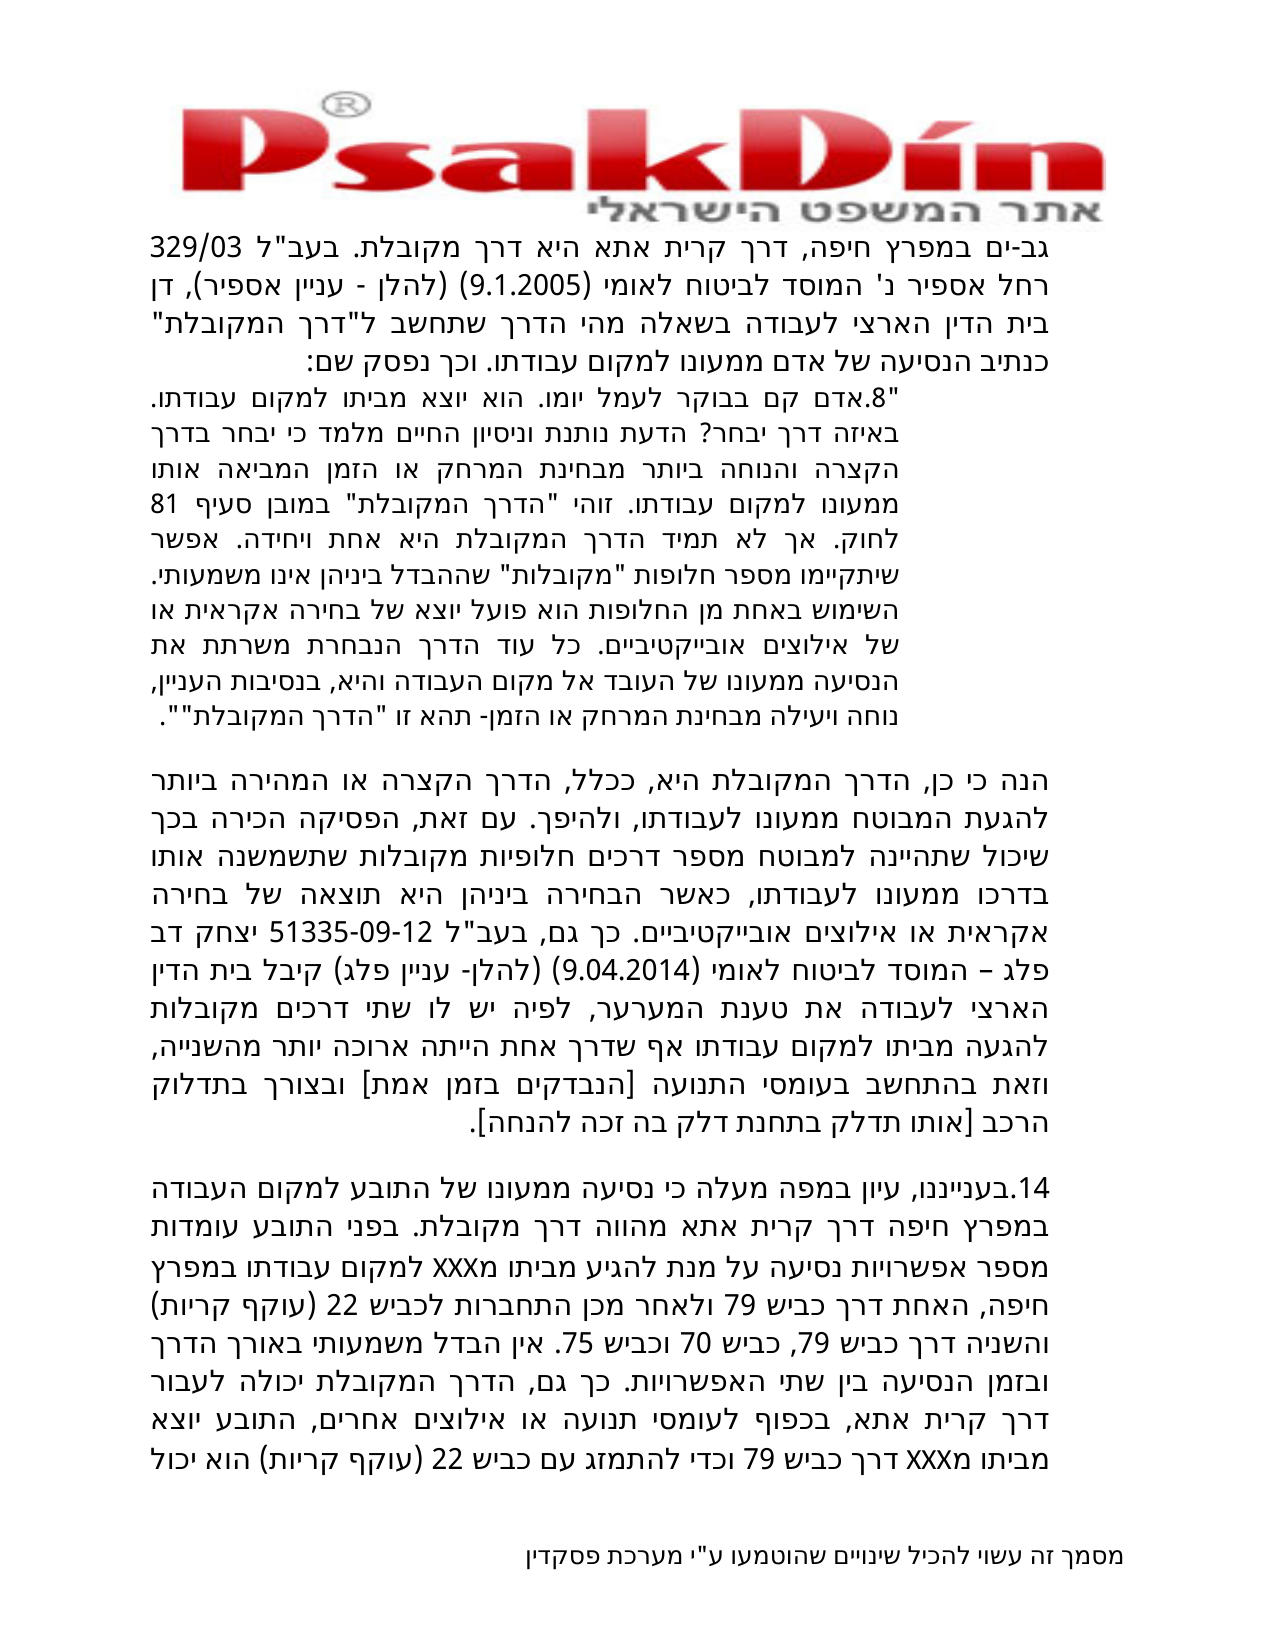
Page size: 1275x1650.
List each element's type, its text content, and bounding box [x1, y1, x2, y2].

text הנה כי כן, הדרך המקובלת היא, ככלל, הדרך הקצרה או המהירה ביותר להגעת המבוטח ממעונו לעבודתו, ולהיפך. עם זאת, הפסיקה הכירה בכך שיכול שתהיינה למבוטח מספר דרכים חלופיות מקובלות שתשמשנה אותו בדרכו ממעונו לעבודתו, כאשר הבחירה ביניהן היא תוצאה של בחירה אקראית או אילוצים אובייקטיביים. כך גם, בעב"ל 51335-09-12 יצחק דב פלג – המוסד לביטוח לאומי (9.04.2014) (להלן- עניין פלג) קיבל בית הדין הארצי לעבודה את טענת המערער, לפיה יש לו שתי דרכים מקובלות להגעה מביתו למקום עבודתו אף שדרך אחת הייתה ארוכה יותר מהשנייה, וזאת בהתחשב בעומסי התנועה [הנבדקים בזמן אמת] ובצורך בתדלוק הרכב [אותו תדלק בתחנת דלק בה זכה להנחה]. [150, 680, 1050, 1020]
text "8.אדם קם בבוקר לעמל יומו. הוא יוצא מביתו למקום עבודתו. באיזה דרך יבחר? הדעת נותנת וניסיון החיים מלמד כי יבחר בדרך הקצרה והנוחה ביותר מבחינת המרחק או הזמן המביאה אותו ממעונו למקום עבודתו. זוהי "הדרך המקובלת" במובן סעיף 81 לחוק. אך לא תמיד הדרך המקובלת היא אחת ויחידה. אפשר שיתקיימו מספר חלופות "מקובלות" שההבדל ביניהן אינו משמעותי. השימוש באחת מן החלופות הוא פועל יוצא של בחירה אקראית או של אילוצים אובייקטיביים. כל עוד הדרך הנבחרת משרתת את הנסיעה ממעונו של העובד אל מקום העבודה והיא, בנסיבות העניין, נוחה ויעילה מבחינת המרחק או הזמן- תהא זו "הדרך המקובלת"". [150, 299, 900, 646]
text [150, 231, 1050, 299]
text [150, 1054, 1050, 1473]
